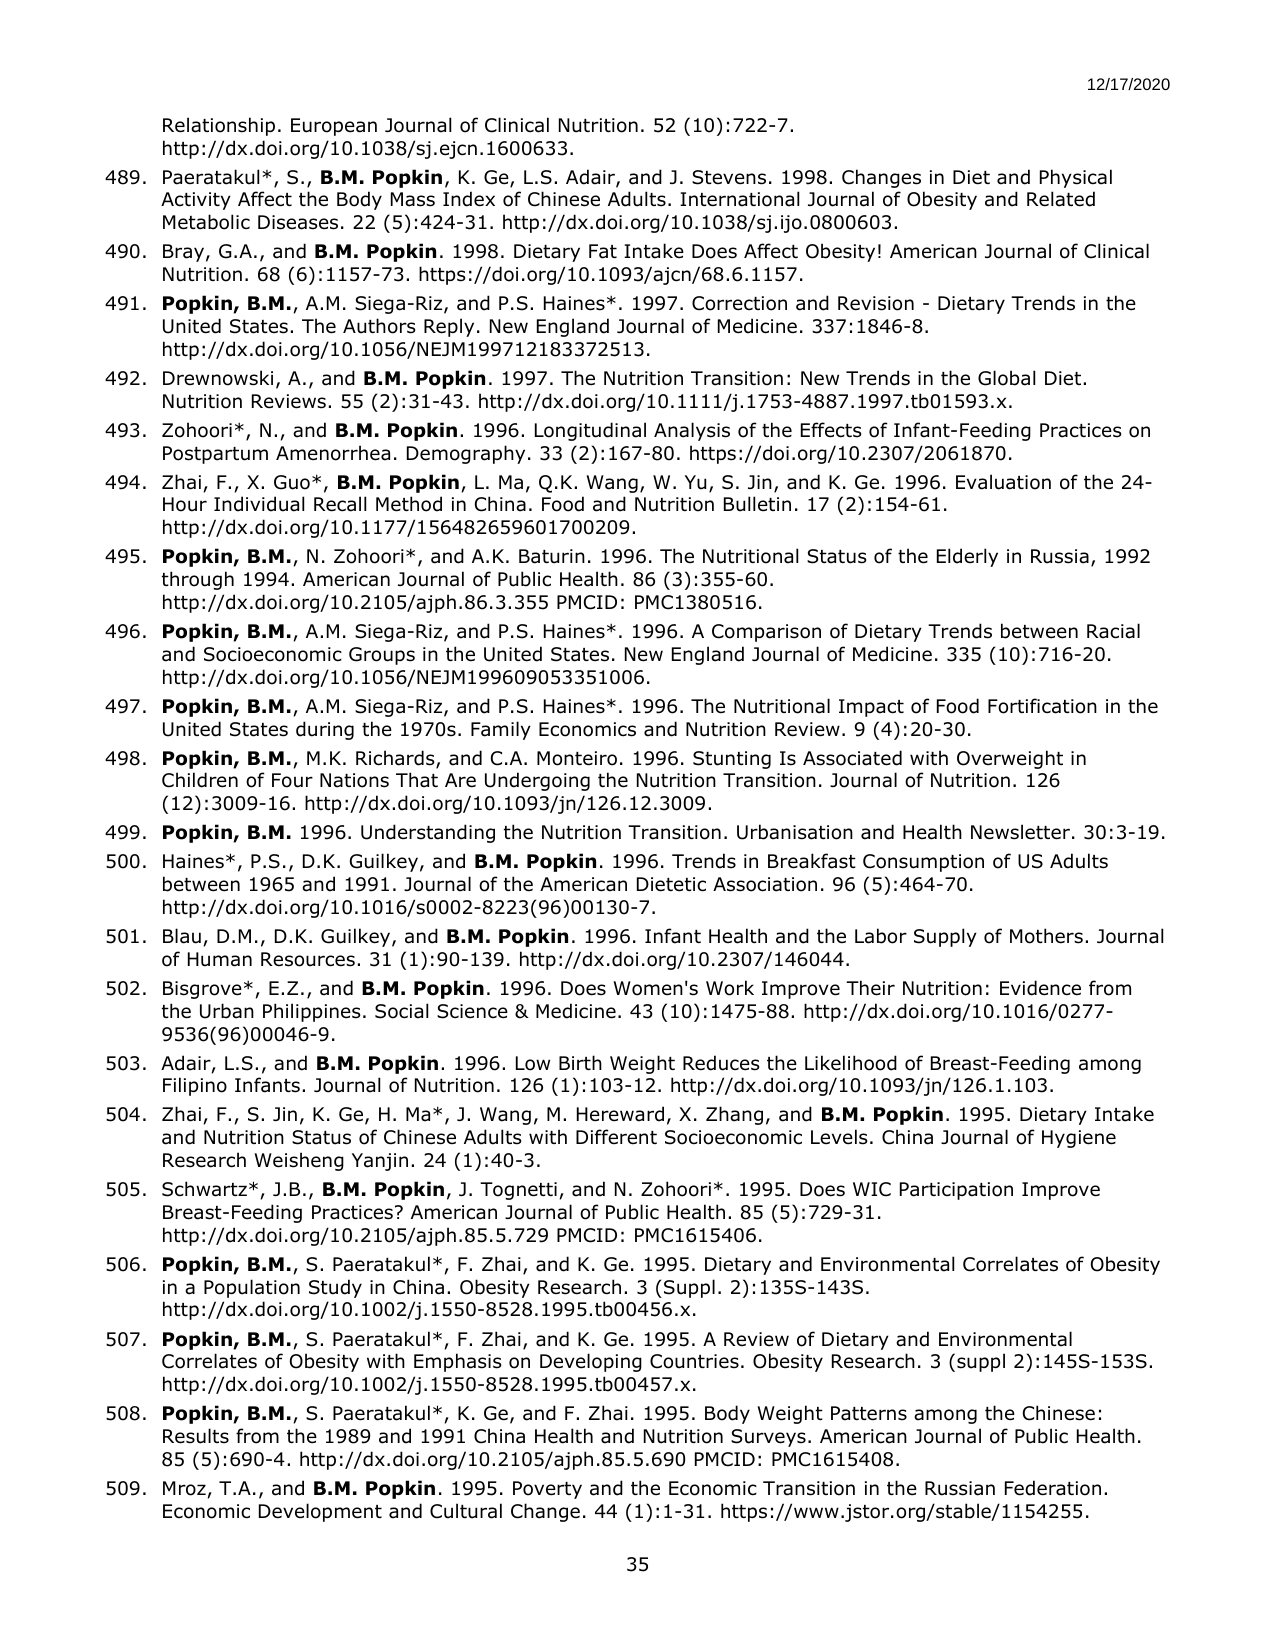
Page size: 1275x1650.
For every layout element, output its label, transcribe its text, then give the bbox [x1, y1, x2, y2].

list Paeratakul*, S., B.M. Popkin, K. Ge, L.S. Adair, and J. Stevens. 1998. Changes in Diet and Physical Activity Affect the Body Mass Index of Chinese Adults. International Journal of Obesity and Related Metabolic Diseases. 22 (5):424-31. http://dx.doi.org/10.1038/sj.ijo.0800603. [105, 165, 1170, 234]
list Bisgrove*, E.Z., and B.M. Popkin. 1996. Does Women's Work Improve Their Nutrition: Evidence from the Urban Philippines. Social Science & Medicine. 43 (10):1475-88. http://dx.doi.org/10.1016/0277-9536(96)00046-9. [105, 976, 1170, 1045]
list Popkin, B.M., S. Paeratakul*, K. Ge, and F. Zhai. 1995. Body Weight Patterns among the Chinese: Results from the 1989 and 1991 China Health and Nutrition Surveys. American Journal of Public Health. 85 (5):690-4. http://dx.doi.org/10.2105/ajph.85.5.690 PMCID: PMC1615408. [105, 1402, 1170, 1470]
list Zhai, F., S. Jin, K. Ge, H. Ma*, J. Wang, M. Hereward, X. Zhang, and B.M. Popkin. 1995. Dietary Intake and Nutrition Status of Chinese Adults with Different Socioeconomic Levels. China Journal of Hygiene Research Weisheng Yanjin. 24 (1):40-3. [105, 1103, 1170, 1171]
list Adair, L.S., and B.M. Popkin. 1996. Low Birth Weight Reduces the Likelihood of Breast-Feeding among Filipino Infants. Journal of Nutrition. 126 (1):103-12. http://dx.doi.org/10.1093/jn/126.1.103. [105, 1051, 1170, 1097]
list Popkin, B.M., N. Zohoori*, and A.K. Baturin. 1996. The Nutritional Status of the Elderly in Russia, 1992 through 1994. American Journal of Public Health. 86 (3):355-60. http://dx.doi.org/10.2105/ajph.86.3.355 PMCID: PMC1380516. [105, 545, 1170, 613]
list Zohoori*, N., and B.M. Popkin. 1996. Longitudinal Analysis of the Effects of Infant-Feeding Practices on Postpartum Amenorrhea. Demography. 33 (2):167-80. https://doi.org/10.2307/2061870. [105, 418, 1170, 464]
list Popkin, B.M., A.M. Siega-Riz, and P.S. Haines*. 1996. A Comparison of Dietary Trends between Racial and Socioeconomic Groups in the United States. New England Journal of Medicine. 335 (10):716-20. http://dx.doi.org/10.1056/NEJM199609053351006. [105, 619, 1170, 688]
list Haines*, P.S., D.K. Guilkey, and B.M. Popkin. 1996. Trends in Breakfast Consumption of US Adults between 1965 and 1991. Journal of the American Dietetic Association. 96 (5):464-70. http://dx.doi.org/10.1016/s0002-8223(96)00130-7. [105, 850, 1170, 918]
list Drewnowski, A., and B.M. Popkin. 1997. The Nutrition Transition: New Trends in the Global Diet. Nutrition Reviews. 55 (2):31-43. http://dx.doi.org/10.1111/j.1753-4887.1997.tb01593.x. [105, 366, 1170, 412]
list Popkin, B.M., A.M. Siega-Riz, and P.S. Haines*. 1996. The Nutritional Impact of Food Fortification in the United States during the 1970s. Family Economics and Nutrition Review. 9 (4):20-30. [105, 694, 1170, 740]
list Popkin, B.M., S. Paeratakul*, F. Zhai, and K. Ge. 1995. A Review of Dietary and Environmental Correlates of Obesity with Emphasis on Developing Countries. Obesity Research. 3 (suppl 2):145S-153S. http://dx.doi.org/10.1002/j.1550-8528.1995.tb00457.x. [105, 1327, 1170, 1396]
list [105, 113, 1170, 159]
list Popkin, B.M. 1996. Understanding the Nutrition Transition. Urbanisation and Health Newsletter. 30:3-19. [105, 821, 1170, 844]
list Schwartz*, J.B., B.M. Popkin, J. Tognetti, and N. Zohoori*. 1995. Does WIC Participation Improve Breast-Feeding Practices? American Journal of Public Health. 85 (5):729-31. http://dx.doi.org/10.2105/ajph.85.5.729 PMCID: PMC1615406. [105, 1178, 1170, 1246]
list Bray, G.A., and B.M. Popkin. 1998. Dietary Fat Intake Does Affect Obesity! American Journal of Clinical Nutrition. 68 (6):1157-73. https://doi.org/10.1093/ajcn/68.6.1157. [105, 240, 1170, 286]
list Zhai, F., X. Guo*, B.M. Popkin, L. Ma, Q.K. Wang, W. Yu, S. Jin, and K. Ge. 1996. Evaluation of the 24-Hour Individual Recall Method in China. Food and Nutrition Bulletin. 17 (2):154-61. http://dx.doi.org/10.1177/156482659601700209. [105, 470, 1170, 539]
list Mroz, T.A., and B.M. Popkin. 1995. Poverty and the Economic Transition in the Russian Federation. Economic Development and Cultural Change. 44 (1):1-31. https://www.jstor.org/stable/1154255. [105, 1476, 1170, 1522]
list Popkin, B.M., M.K. Richards, and C.A. Monteiro. 1996. Stunting Is Associated with Overweight in Children of Four Nations That Are Undergoing the Nutrition Transition. Journal of Nutrition. 126 (12):3009-16. http://dx.doi.org/10.1093/jn/126.12.3009. [105, 746, 1170, 814]
list Popkin, B.M., S. Paeratakul*, F. Zhai, and K. Ge. 1995. Dietary and Environmental Correlates of Obesity in a Population Study in China. Obesity Research. 3 (Suppl. 2):135S-143S. http://dx.doi.org/10.1002/j.1550-8528.1995.tb00456.x. [105, 1252, 1170, 1321]
list Popkin, B.M., A.M. Siega-Riz, and P.S. Haines*. 1997. Correction and Revision - Dietary Trends in the United States. The Authors Reply. New England Journal of Medicine. 337:1846-8. http://dx.doi.org/10.1056/NEJM199712183372513. [105, 292, 1170, 360]
list Blau, D.M., D.K. Guilkey, and B.M. Popkin. 1996. Infant Health and the Labor Supply of Mothers. Journal of Human Resources. 31 (1):90-139. http://dx.doi.org/10.2307/146044. [105, 924, 1170, 970]
